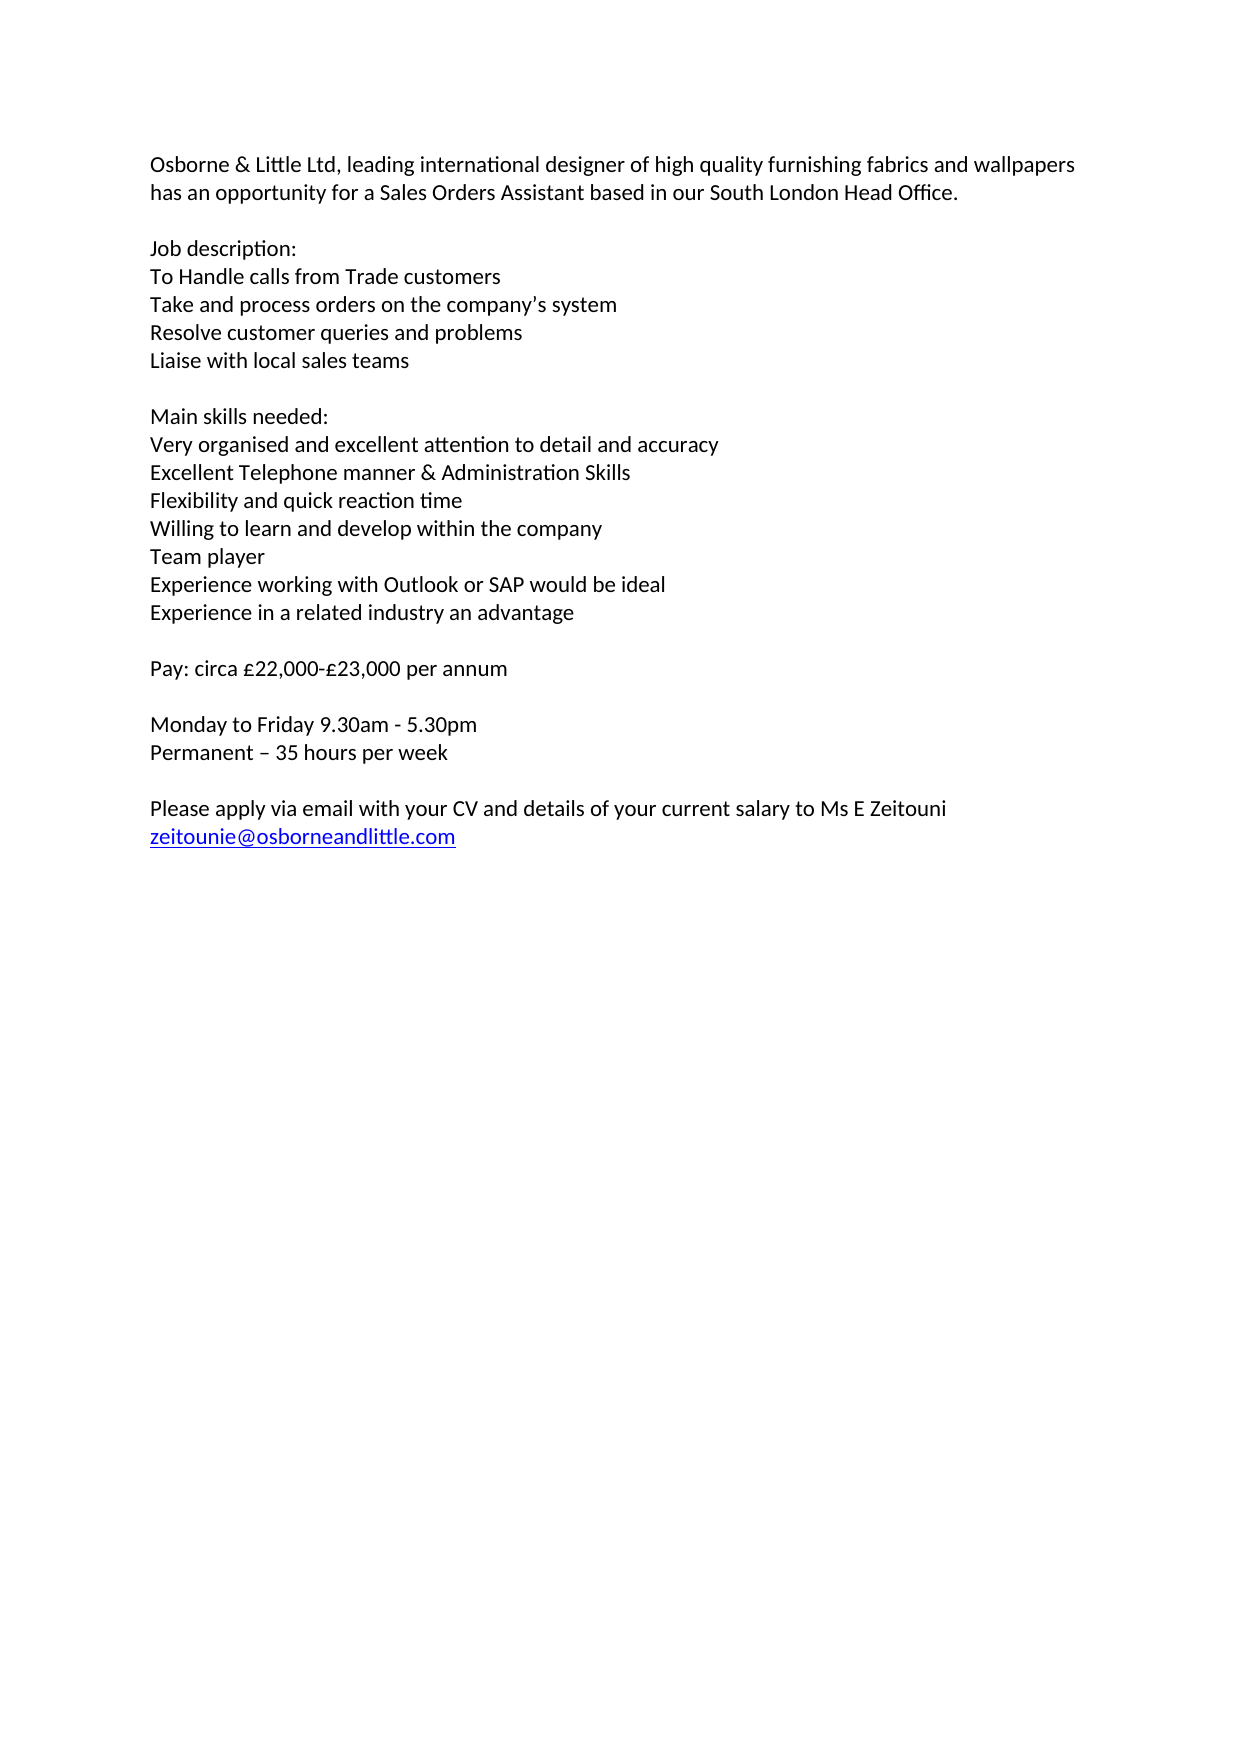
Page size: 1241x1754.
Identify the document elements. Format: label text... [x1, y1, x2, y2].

text Osborne & Little Ltd, leading international designer of high quality furnishing fabrics and wallpapers has an opportunity for a Sales Orders Assistant based in our South London Head Office. Job description: [150, 150, 1090, 262]
text Take and process orders on the company’s system Resolve customer queries and problems Liaise with local sales teams Main skills needed: Very organised and excellent attention to detail and accuracy Excellent Telephone manner & Administration Skills Flexibility and quick reaction time Willing to learn and develop within the company Team player [150, 290, 1090, 570]
text zeitounie@osborneandlittle.com [150, 822, 1090, 851]
text Experience working with Outlook or SAP would be ideal Experience in a related industry an advantage [150, 570, 1090, 626]
text Pay: circa £22,000-£23,000 per annum Monday to Friday 9.30am - 5.30pm Permanent – 35 hours per week Please apply via email with your CV and details of your current salary to Ms E Zeitouni [150, 626, 1090, 822]
text To Handle calls from Trade customers [150, 262, 1090, 290]
